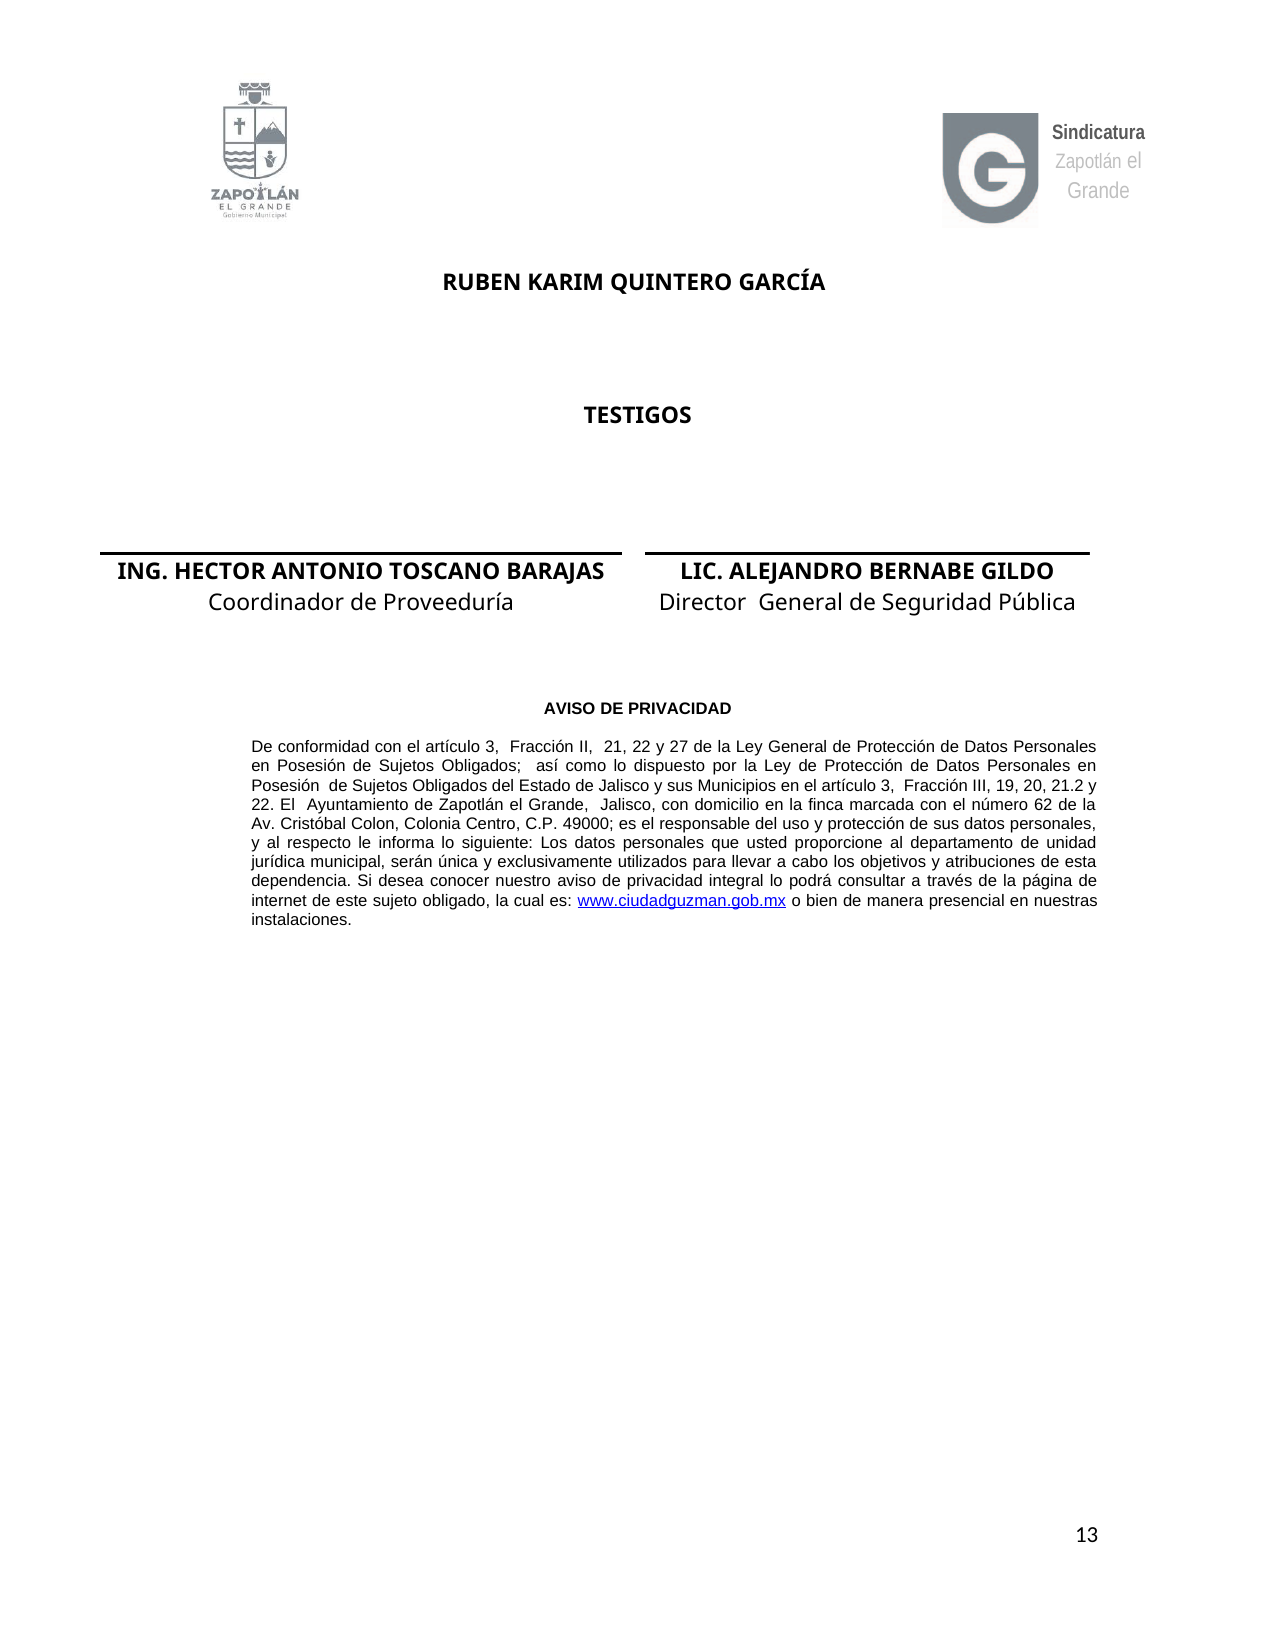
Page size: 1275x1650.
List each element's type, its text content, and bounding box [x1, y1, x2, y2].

text AVISO DE PRIVACIDAD [177, 699, 1098, 718]
text TESTIGOS [177, 399, 1098, 430]
text De conformidad con el artículo 3, Fracción II, 21, 22 y 27 de la Ley General de Protección de Datos Personales en Posesión de Sujetos Obligados; así como lo dispuesto por la Ley de Protección de Datos Personales en Posesión de Sujetos Obligados del Estado de Jalisco y sus Municipios en el artículo 3, Fracción III, 19, 20, 21.2 y 22. El Ayuntamiento de Zapotlán el Grande, Jalisco, con domicilio en la finca marcada con el número 62 de la Av. Cristóbal Colon, Colonia Centro, C.P. 49000; es el responsable del uso y protección de sus datos personales, y al respecto le informa lo siguiente: Los datos personales que usted proporcione al departamento de unidad jurídica municipal, serán única y exclusivamente utilizados para llevar a cabo los objetivos y atribuciones de esta dependencia. Si desea conocer nuestro aviso de privacidad integral lo podrá consultar a través de la página de internet de este sujeto obligado, la cual es: www.ciudadguzman.gob.mx o bien de manera presencial en nuestras instalaciones. [251, 737, 1098, 929]
picture [942, 113, 1039, 228]
table_header ING. HECTOR ANTONIO TOSCANO BARAJAS Coordinador de Proveeduría [89, 456, 633, 617]
picture [177, 73, 332, 228]
table_header LIC. ALEJANDRO BERNABE GILDO Director General de Seguridad Pública [633, 456, 1101, 617]
